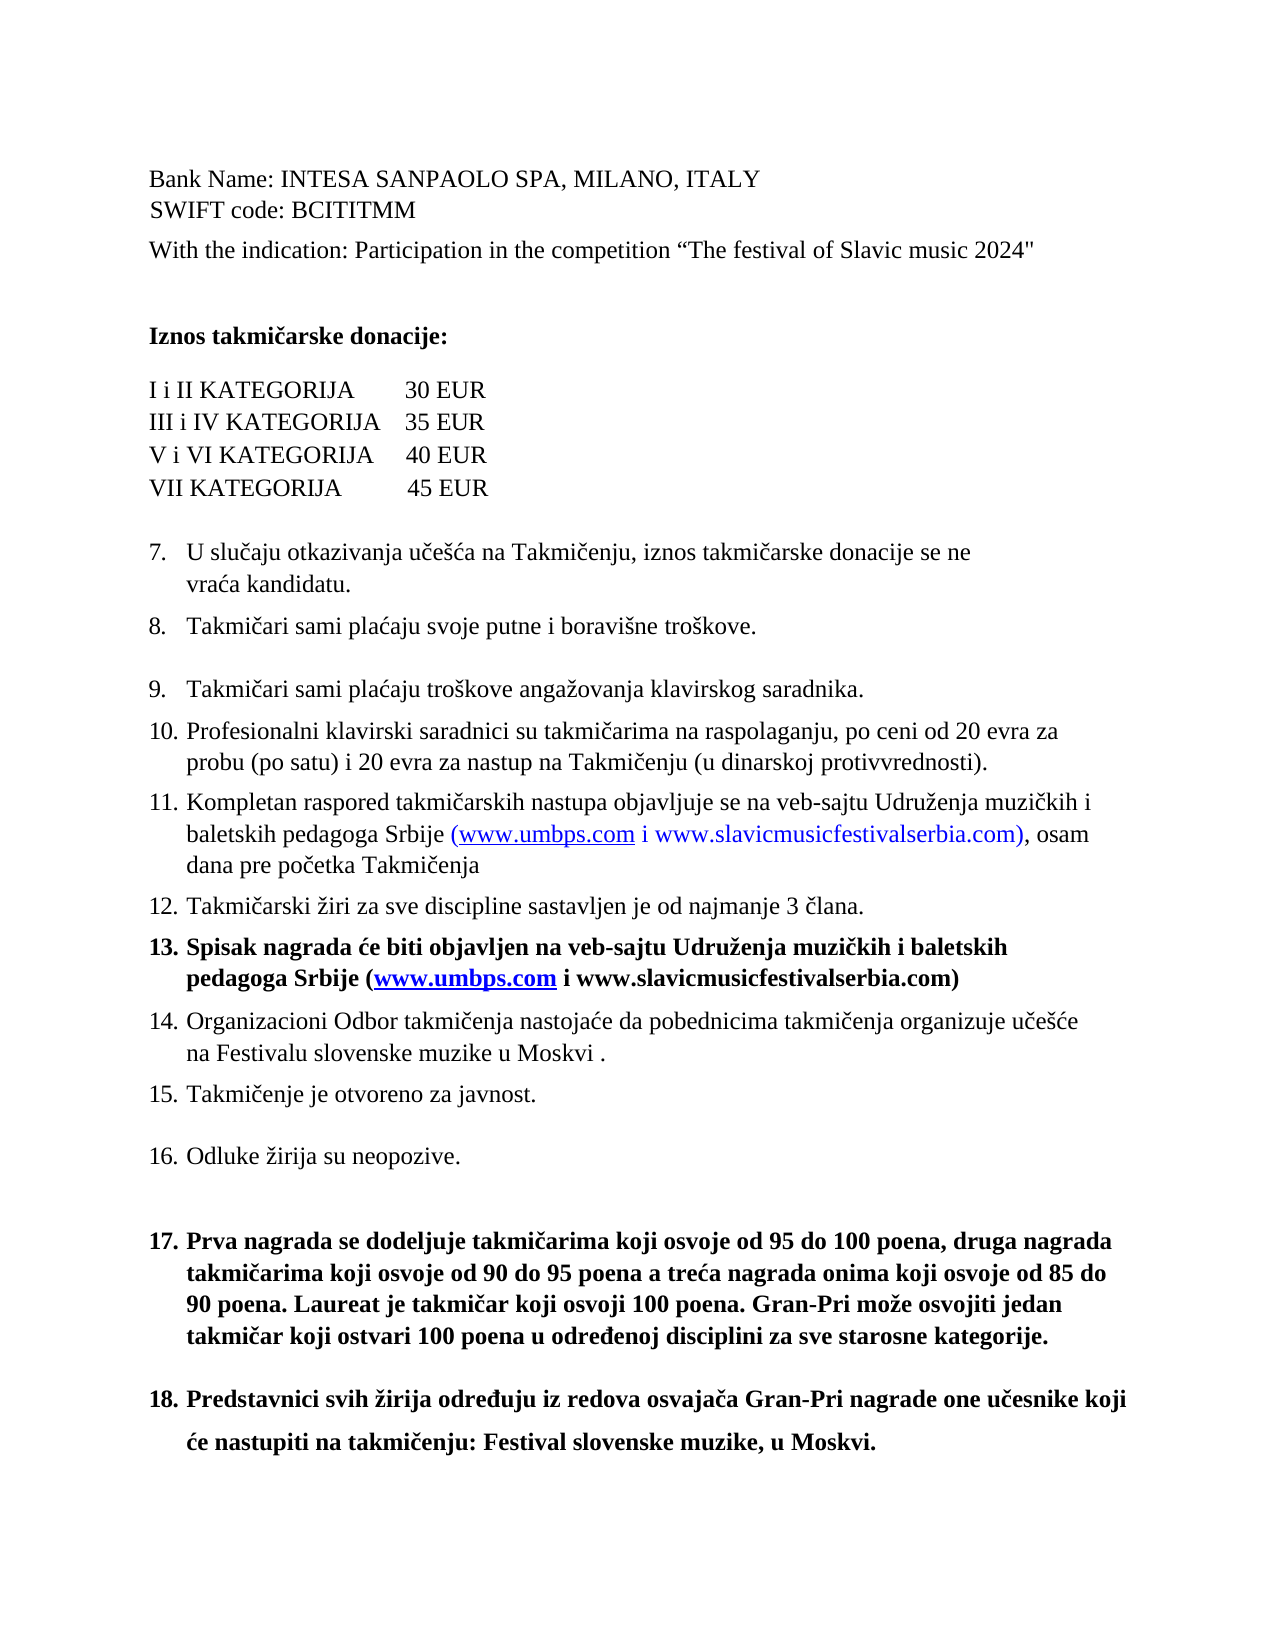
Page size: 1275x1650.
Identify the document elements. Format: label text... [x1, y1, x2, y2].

list Takmičari sami plaćaju troškove angažovanja klavirskog saradnika. [148, 674, 1137, 703]
list Profesionalni klavirski saradnici su takmičarima na raspolaganju, po ceni od 20 evra za probu (po satu) i 20 evra za nastup na Takmičenju (u dinarskoj protivvrednosti). [148, 716, 1122, 776]
subtitle Iznos takmičarske donacije: [148, 321, 1137, 350]
text With the indication: Participation in the competition “The festival of Slavic music 2024" [148, 235, 1137, 264]
text VII KATEGORIJA 45 EUR [148, 473, 689, 502]
subtitle Prva nagrada se dodeljuje takmičarima koji osvoje od 95 do 100 poena, druga nagrada takmičarima koji osvoje od 90 do 95 poena a treća nagrada onima koji osvoje od 85 do 90 poena. Laureat je takmičar koji osvoji 100 poena. Gran-Pri može osvojiti jedan takmičar koji ostvari 100 poena u određenoj disciplini za sve starosne kategorije. [148, 1226, 1113, 1349]
list Takmičenje je otvoreno za javnost. [148, 1079, 1137, 1108]
text I i II KATEGORIJA 30 EUR III i IV KATEGORIJA 35 EUR [148, 375, 488, 436]
list Kompletan raspored takmičarskih nastupa objavljuje se na veb-sajtu Udruženja muzičkih i baletskih pedagoga Srbije (www.umbps.com i www.slavicmusicfestivalserbia.com), osam dana pre početka Takmičenja [148, 787, 1091, 879]
text V i VI KATEGORIJA 40 EUR [148, 441, 689, 469]
list Odluke žirija su neopozive. [148, 1141, 1137, 1170]
list Organizacioni Odbor takmičenja nastojaće da pobednicima takmičenja organizuje učešće na Festivalu slovenske muzike u Moskvi . [148, 1006, 1108, 1066]
subtitle Spisak nagrada će biti objavljen na veb-sajtu Udruženja muzičkih i baletskih pedagoga Srbije (www.umbps.com i www.slavicmusicfestivalserbia.com) [148, 932, 1116, 992]
list Predstavnici svih žirija određuju iz redova osvajača Gran-Pri nagrade one učesnike koji će nastupiti na takmičenju: Festival slovenske muzike, u Moskvi. [148, 1384, 1127, 1455]
text Bank Name: INTESA SANPAOLO SPA, MILANO, ITALY SWIFT code: BCITITMM [148, 164, 834, 224]
list Takmičarski žiri za sve discipline sastavljen je od najmanje 3 člana. [148, 891, 1137, 920]
list U slučaju otkazivanja učešća na Takmičenju, iznos takmičarske donacije se ne vraća kandidatu. [148, 537, 1031, 598]
list Takmičari sami plaćaju svoje putne i boravišne troškove. [148, 611, 1137, 639]
